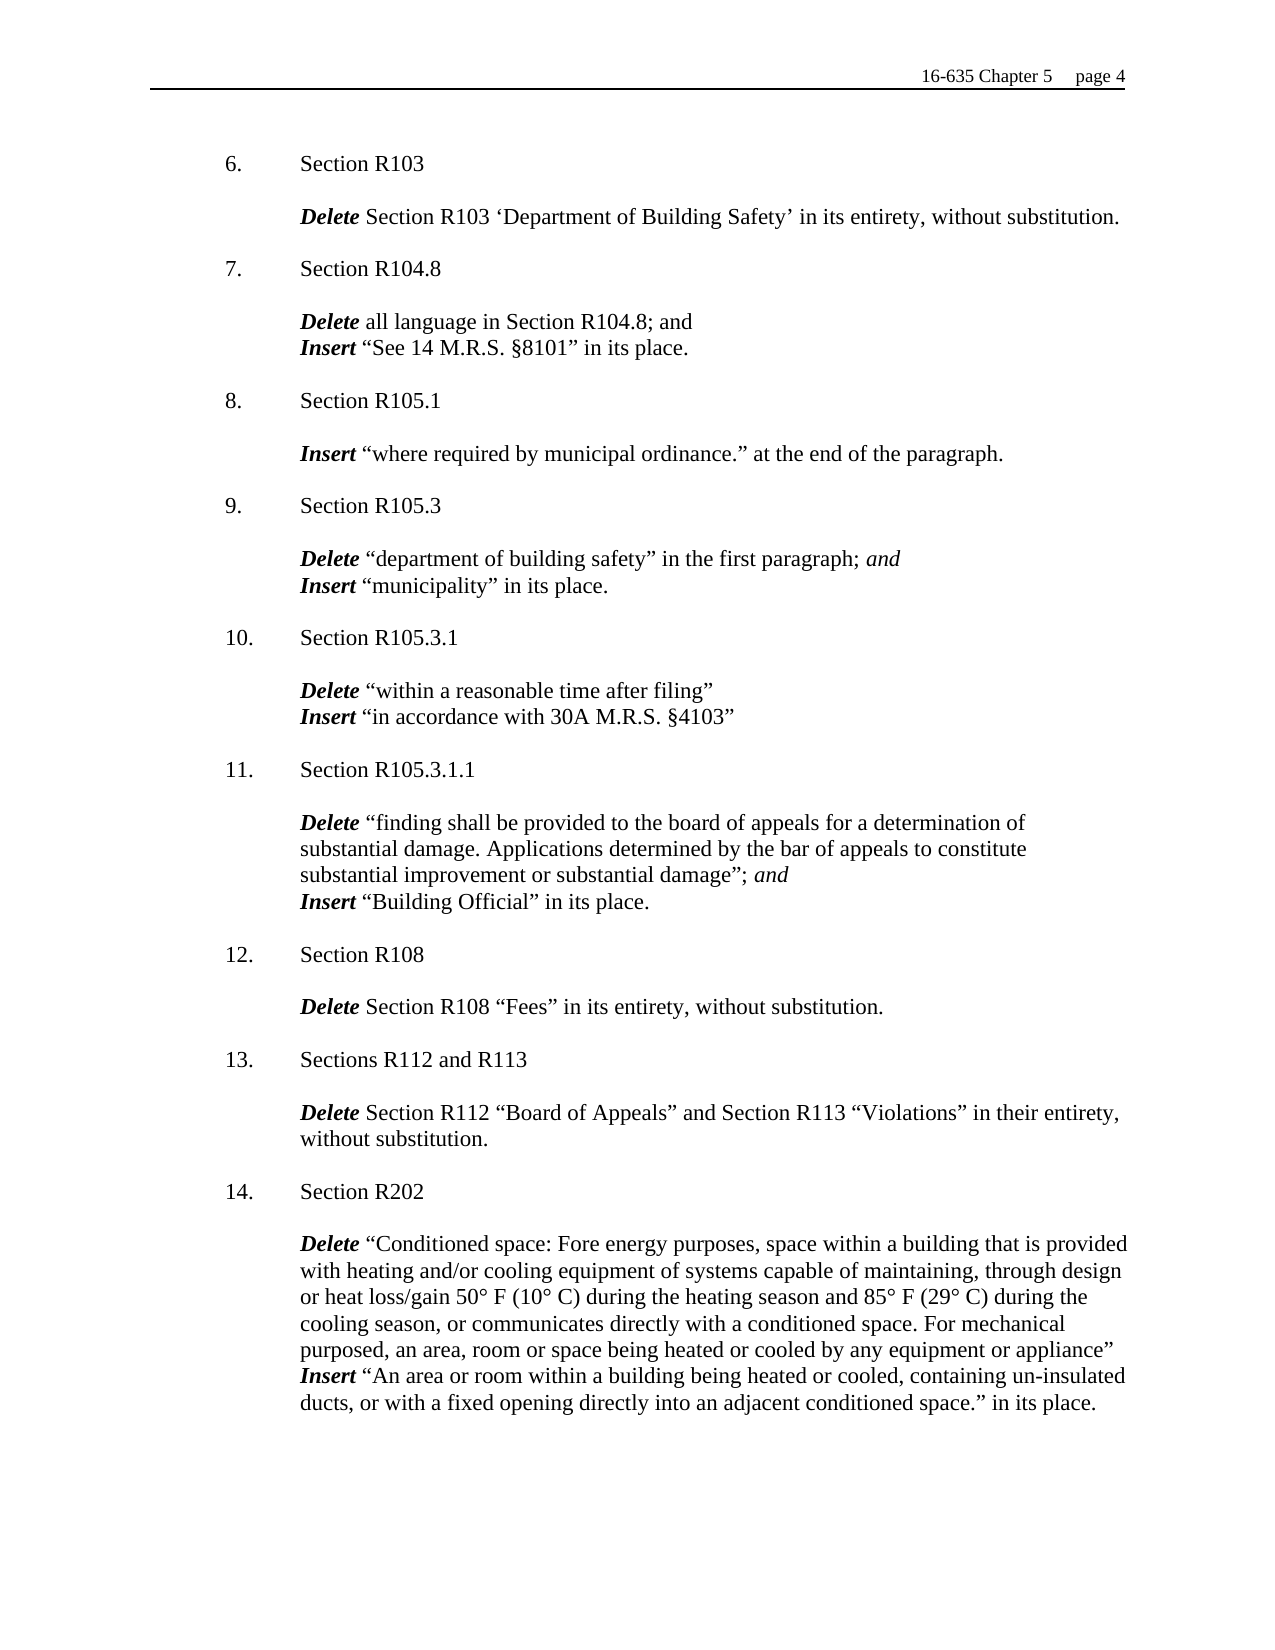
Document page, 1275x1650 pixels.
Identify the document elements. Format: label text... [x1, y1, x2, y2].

text 7. Section R104.8 [225, 255, 1125, 282]
text Delete “finding shall be provided to the board of appeals for a determination of substantial damage. Applications determined by the bar of appeals to constitute substantial improvement or substantial damage”; and [300, 809, 1125, 888]
text Delete “within a reasonable time after filing” [300, 677, 1125, 703]
text 10. Section R105.3.1 [150, 624, 1125, 651]
text 12. Section R108 [225, 941, 1125, 967]
text Insert “Building Official” in its place. [300, 888, 1125, 914]
text Delete “department of building safety” in the first paragraph; and [300, 545, 1125, 572]
text 13. Sections R112 and R113 [225, 1046, 1125, 1072]
text Insert “See 14 M.R.S. §8101” in its place. [300, 334, 1125, 361]
text 6. Section R103 [225, 150, 1125, 176]
text Delete Section R108 “Fees” in its entirety, without substitution. [225, 993, 1125, 1020]
text Delete “Conditioned space: Fore energy purposes, space within a building that is provided with heating and/or cooling equipment of systems capable of maintaining, through design or heat loss/gain 50° F (10° C) during the heating season and 85° F (29° C) during the cooling season, or communicates directly with a conditioned space. For mechanical purposed, an area, room or space being heated or cooled by any equipment or appliance” [300, 1231, 1134, 1362]
text 9. Section R105.3 [225, 493, 1125, 519]
text Insert “An area or room within a building being heated or cooled, containing un-insulated ducts, or with a fixed opening directly into an adjacent conditioned space.” in its place. [300, 1362, 1134, 1415]
text 14. Section R202 [225, 1178, 1125, 1204]
text Delete Section R103 ‘Department of Building Safety’ in its entirety, without substitution. [300, 203, 1125, 229]
text 11. Section R105.3.1.1 [225, 756, 1125, 782]
text Insert “municipality” in its place. [300, 572, 1125, 598]
text Delete all language in Section R104.8; and [300, 308, 1125, 334]
text 8. Section R105.1 [225, 387, 1125, 413]
text Delete Section R112 “Board of Appeals” and Section R113 “Violations” in their entirety, without substitution. [300, 1099, 1125, 1151]
text Insert “in accordance with 30A M.R.S. §4103” [300, 703, 1125, 730]
text Insert “where required by municipal ordinance.” at the end of the paragraph. [300, 440, 1125, 466]
